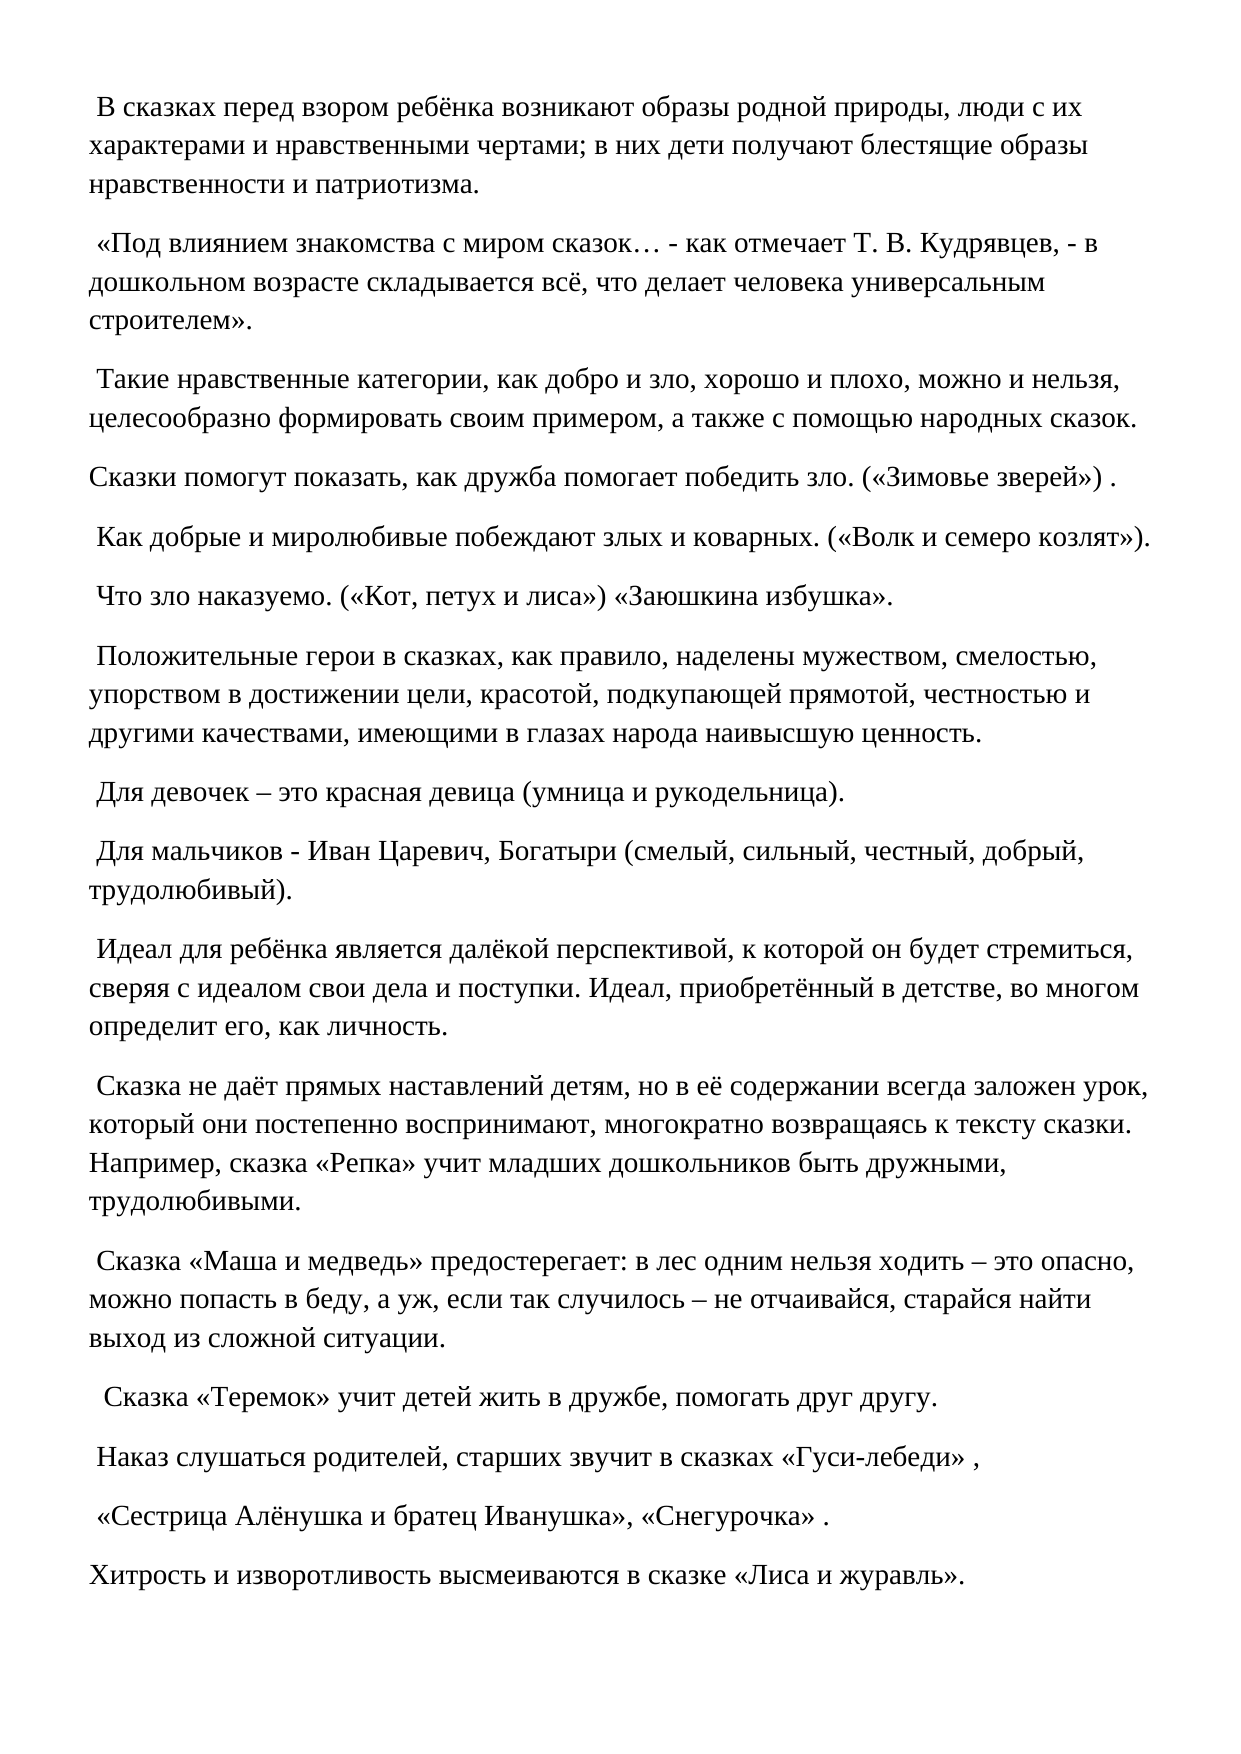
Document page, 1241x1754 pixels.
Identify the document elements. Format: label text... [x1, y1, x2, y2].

text Что зло наказуемо. («Кот, петух и лиса») «Заюшкина избушка». [89, 578, 1152, 612]
text Хитрость и изворотливость высмеиваются в сказке «Лиса и журавль». [89, 1557, 1152, 1591]
text Сказка не даёт прямых наставлений детям, но в её содержании всегда заложен урок, который они постепенно воспринимают, многократно возвращаясь к тексту сказки. Например, сказка «Репка» учит младших дошкольников быть дружными, трудолюбивыми. [89, 1068, 1152, 1217]
text Для мальчиков - Иван Царевич, Богатыри (смелый, сильный, честный, добрый, трудолюбивый). [89, 833, 1152, 906]
text Положительные герои в сказках, как правило, наделены мужеством, смелостью, упорством в достижении цели, красотой, подкупающей прямотой, честностью и другими качествами, имеющими в глазах народа наивысшую ценность. [89, 638, 1152, 748]
text «Под влиянием знакомства с миром сказок… - как отмечает Т. В. Кудрявцев, - в дошкольном возрасте складывается всё, что делает человека универсальным строителем». [89, 225, 1152, 336]
text Такие нравственные категории, как добро и зло, хорошо и плохо, можно и нельзя, целесообразно формировать своим примером, а также с помощью народных сказок. [89, 362, 1152, 434]
text Идеал для ребёнка является далёкой перспективой, к которой он будет стремиться, сверяя с идеалом свои дела и поступки. Идеал, приобретённый в детстве, во многом определит его, как личность. [89, 931, 1152, 1042]
text Сказка «Маша и медведь» предостерегает: в лес одним нельзя ходить – это опасно, можно попасть в беду, а уж, если так случилось – не отчаивайся, старайся найти выход из сложной ситуации. [89, 1243, 1152, 1353]
text Сказки помогут показать, как дружба помогает победить зло. («Зимовье зверей») . [89, 459, 1152, 493]
text Как добрые и миролюбивые побеждают злых и коварных. («Волк и семеро козлят»). [89, 519, 1152, 552]
text Наказ слушаться родителей, старших звучит в сказках «Гуси-лебеди» , [89, 1439, 1152, 1472]
text Для девочек – это красная девица (умница и рукодельница). [89, 774, 1152, 808]
text Сказка «Теремок» учит детей жить в дружбе, помогать друг другу. [89, 1379, 1152, 1413]
text В сказках перед взором ребёнка возникают образы родной природы, люди с их характерами и нравственными чертами; в них дети получают блестящие образы нравственности и патриотизма. [89, 89, 1152, 199]
text «Сестрица Алёнушка и братец Иванушка», «Снегурочка» . [89, 1498, 1152, 1532]
